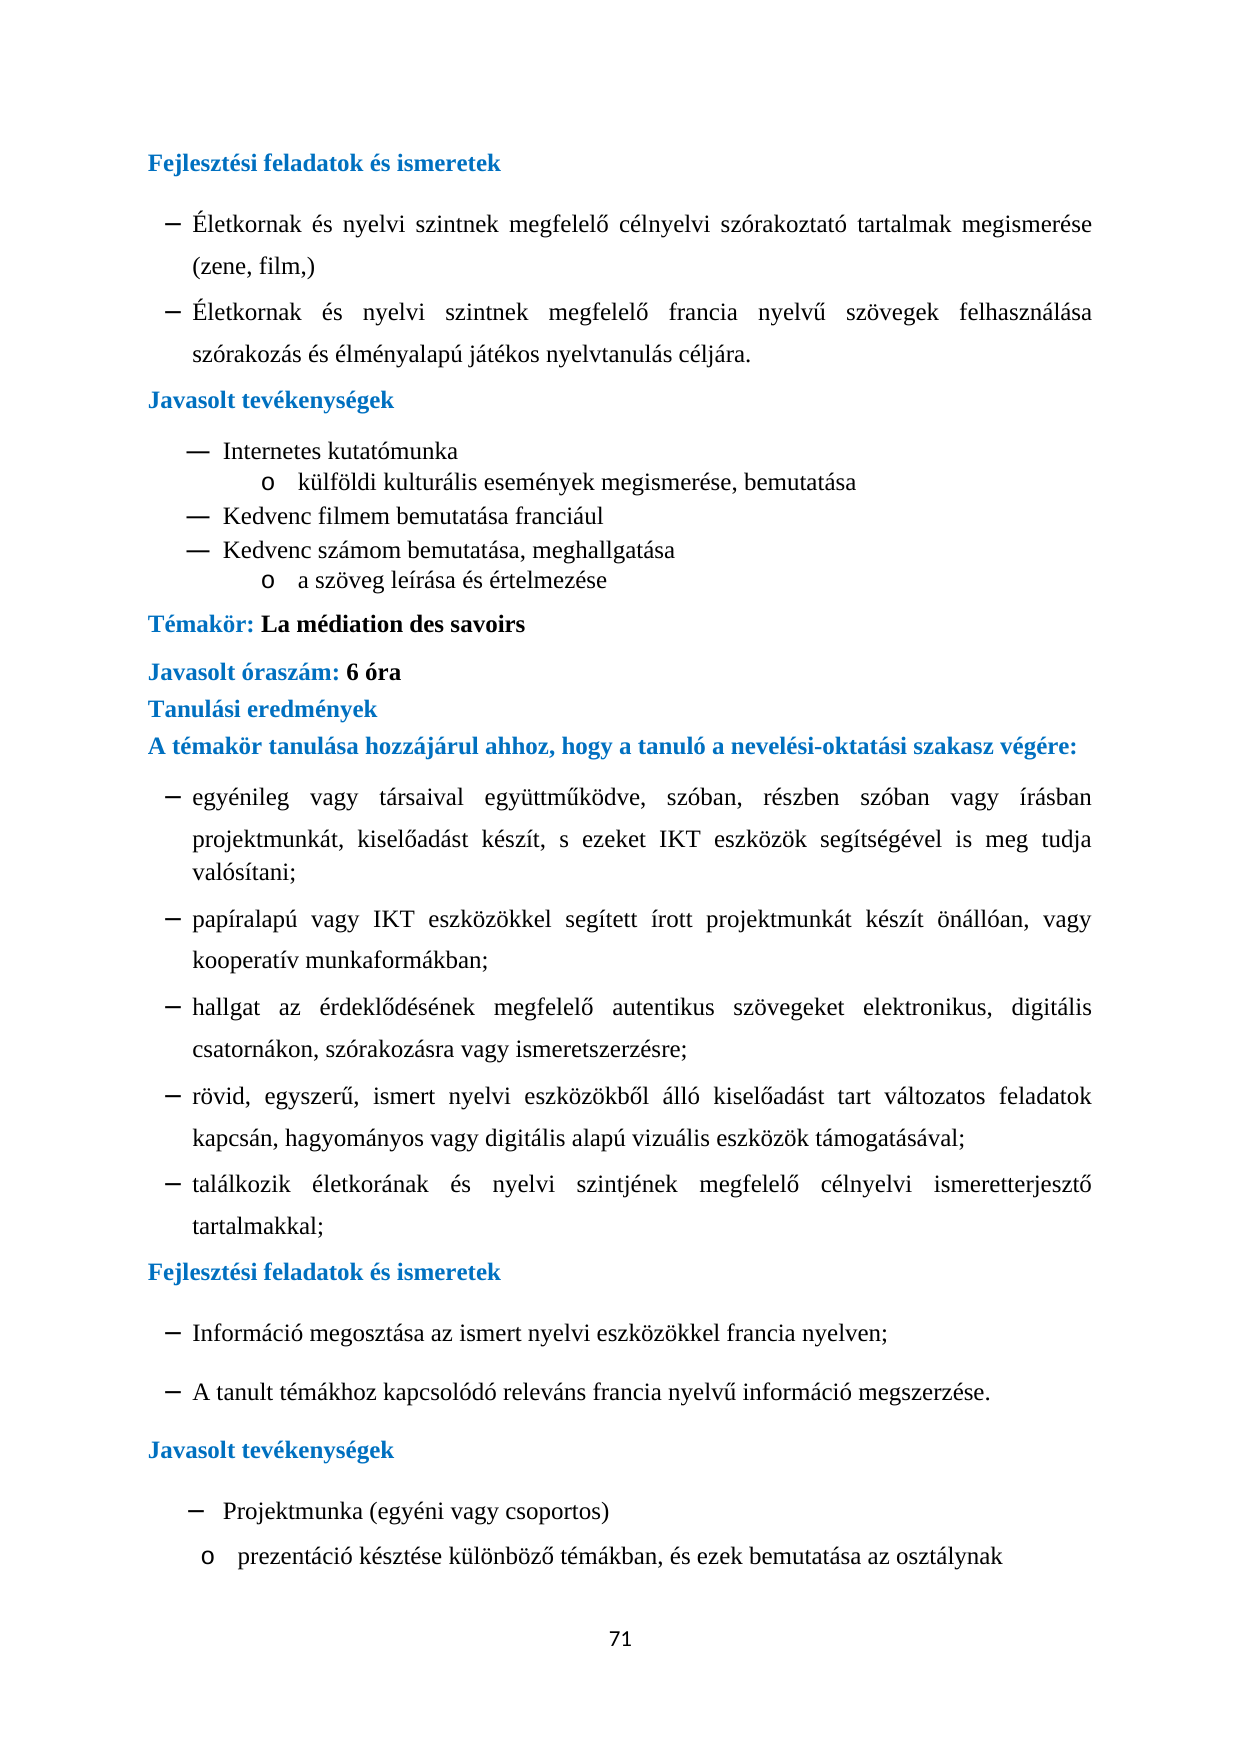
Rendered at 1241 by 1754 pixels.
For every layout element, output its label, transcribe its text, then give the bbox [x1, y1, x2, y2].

text Tanulási eredmények [148, 694, 1093, 723]
text Javasolt óraszám: 6 óra [148, 657, 1093, 685]
list egyénileg vagy társaival együttműködve, szóban, részben szóban vagy írásban projektmunkát, kiselőadást készít, s ezeket IKT eszközök segítségével is meg tudja valósítani; [162, 768, 1093, 886]
text Javasolt tevékenységek [148, 385, 1093, 414]
list Kedvenc filmem bemutatása franciául [185, 497, 1093, 532]
list Életkornak és nyelvi szintnek megfelelő célnyelvi szórakoztató tartalmak megismerése (zene, film,) [162, 195, 1093, 279]
list Információ megosztása az ismert nyelvi eszközökkel francia nyelven; [162, 1304, 1093, 1356]
text Témakör: La médiation des savoirs [148, 609, 1093, 638]
list Internetes kutatómunka [185, 433, 1093, 467]
list hallgat az érdeklődésének megfelelő autentikus szövegeket elektronikus, digitális csatornákon, szórakozásra vagy ismeretszerzésre; [162, 979, 1093, 1063]
list Projektmunka (egyéni vagy csoportos) [185, 1482, 1093, 1534]
list találkozik életkorának és nyelvi szintjének megfelelő célnyelvi ismeretterjesztő tartalmakkal; [162, 1156, 1093, 1240]
list Kedvenc számom bemutatása, meghallgatása [185, 532, 1093, 566]
list A tanult témákhoz kapcsolódó releváns francia nyelvű információ megszerzése. [162, 1363, 1093, 1414]
text Javasolt tevékenységek [148, 1435, 1093, 1463]
text Fejlesztési feladatok és ismeretek [148, 148, 1093, 176]
list prezentáció késztése különböző témákban, és ezek bemutatása az osztálynak [200, 1541, 1093, 1572]
list külföldi kulturális események megismerése, bemutatása [260, 467, 1093, 497]
list Életkornak és nyelvi szintnek megfelelő francia nyelvű szövegek felhasználása szórakozás és élményalapú játékos nyelvtanulás céljára. [162, 284, 1093, 368]
text A témakör tanulása hozzájárul ahhoz, hogy a tanuló a nevelési-oktatási szakasz végére: [148, 731, 1093, 760]
text Fejlesztési feladatok és ismeretek [148, 1257, 1093, 1286]
list a szöveg leírása és értelmezése [260, 566, 1093, 596]
list rövid, egyszerű, ismert nyelvi eszközökből álló kiselőadást tart változatos feladatok kapcsán, hagyományos vagy digitális alapú vizuális eszközök támogatásával; [162, 1067, 1093, 1151]
list papíralapú vagy IKT eszközökkel segített írott projektmunkát készít önállóan, vagy kooperatív munkaformákban; [162, 890, 1093, 974]
